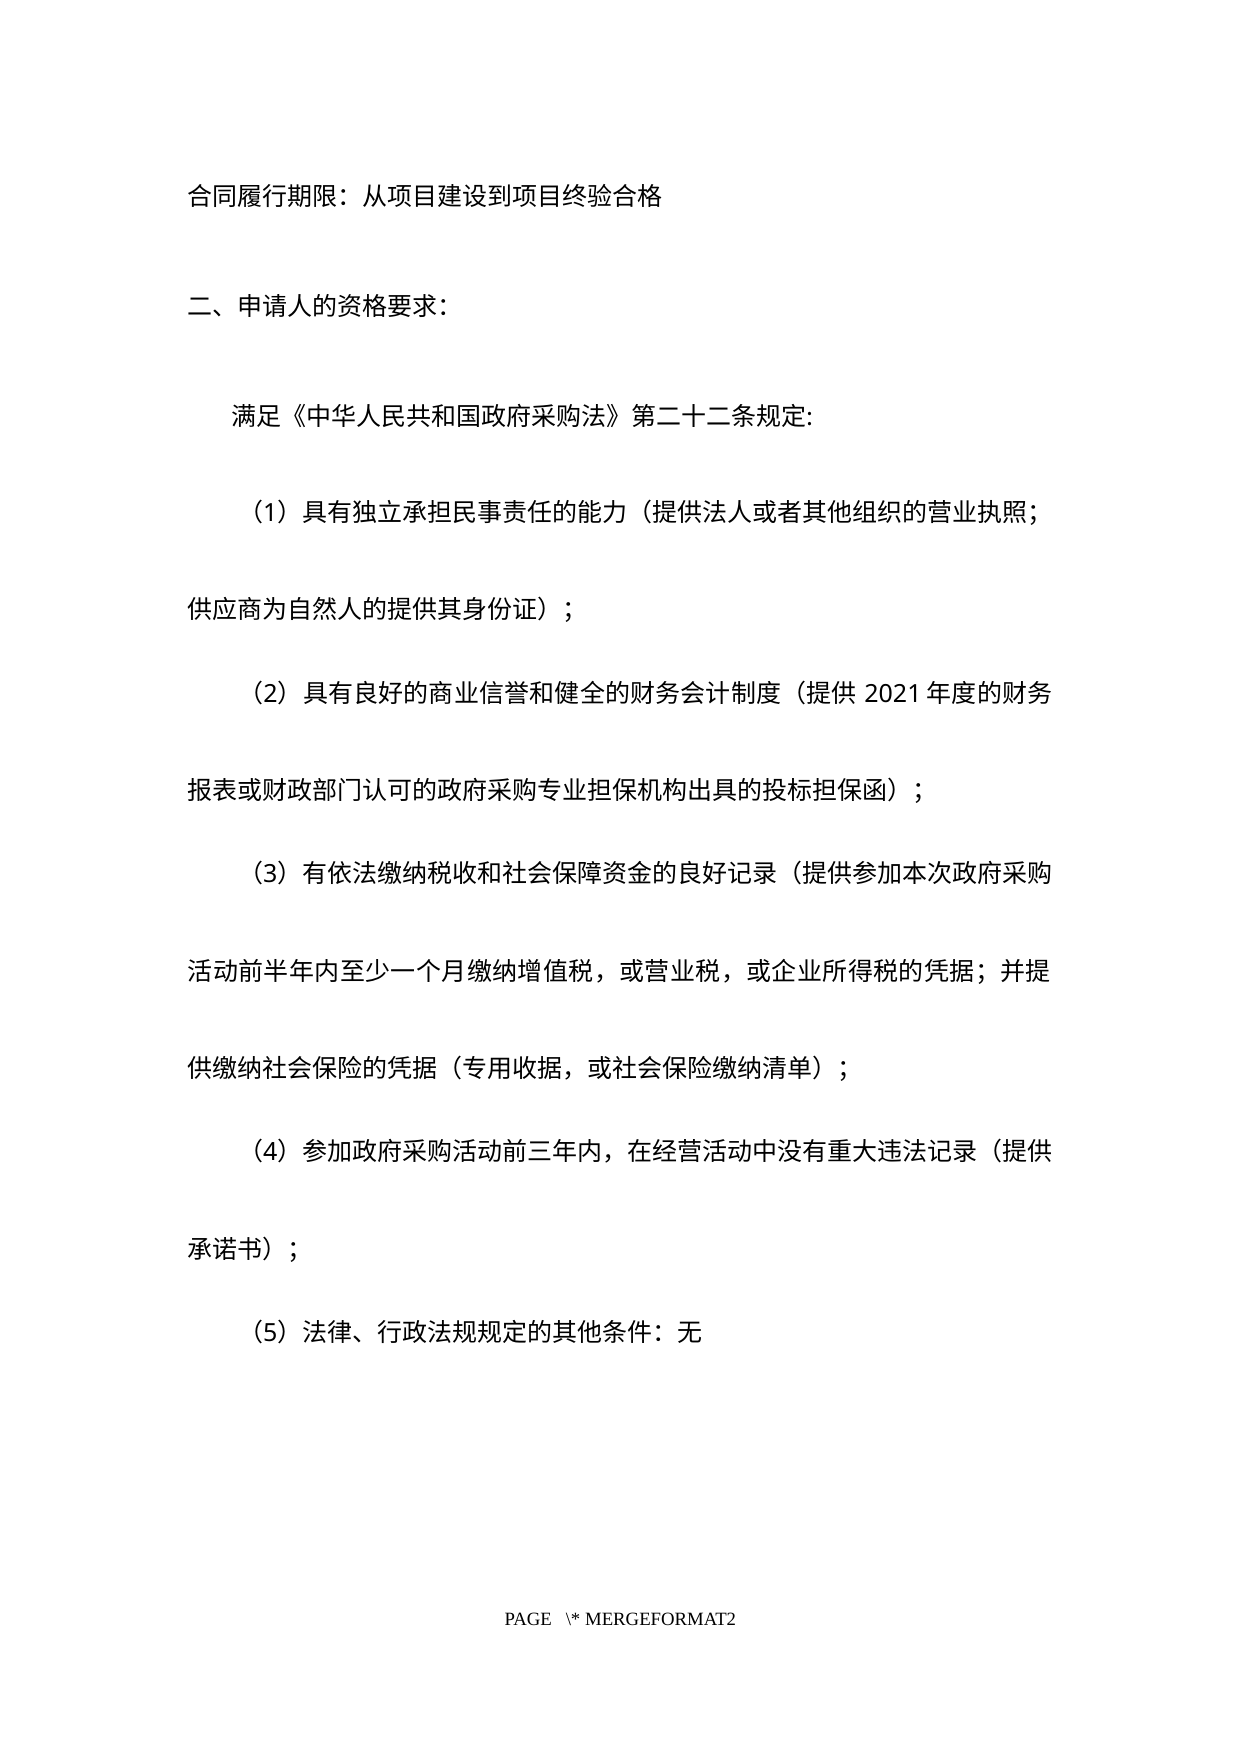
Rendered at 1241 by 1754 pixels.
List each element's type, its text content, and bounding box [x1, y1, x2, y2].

text （5）法律、行政法规规定的其他条件：无 [187, 1298, 1053, 1363]
subtitle 二、申请人的资格要求： [187, 272, 1053, 337]
text （1）具有独立承担民事责任的能力（提供法人或者其他组织的营业执照；供应商为自然人的提供其身份证）； [187, 478, 1053, 641]
text （4）参加政府采购活动前三年内，在经营活动中没有重大违法记录（提供承诺书）； [187, 1117, 1053, 1280]
text （3）有依法缴纳税收和社会保障资金的良好记录（提供参加本次政府采购活动前半年内至少一个月缴纳增值税，或营业税，或企业所得税的凭据；并提供缴纳社会保险的凭据（专用收据，或社会保险缴纳清单）； [187, 839, 1053, 1099]
text 满足《中华人民共和国政府采购法》第二十二条规定: [231, 382, 1053, 447]
text （2）具有良好的商业信誉和健全的财务会计制度（提供2021年度的财务报表或财政部门认可的政府采购专业担保机构出具的投标担保函）； [187, 659, 1053, 821]
text 合同履行期限：从项目建设到项目终验合格 [187, 162, 1053, 227]
